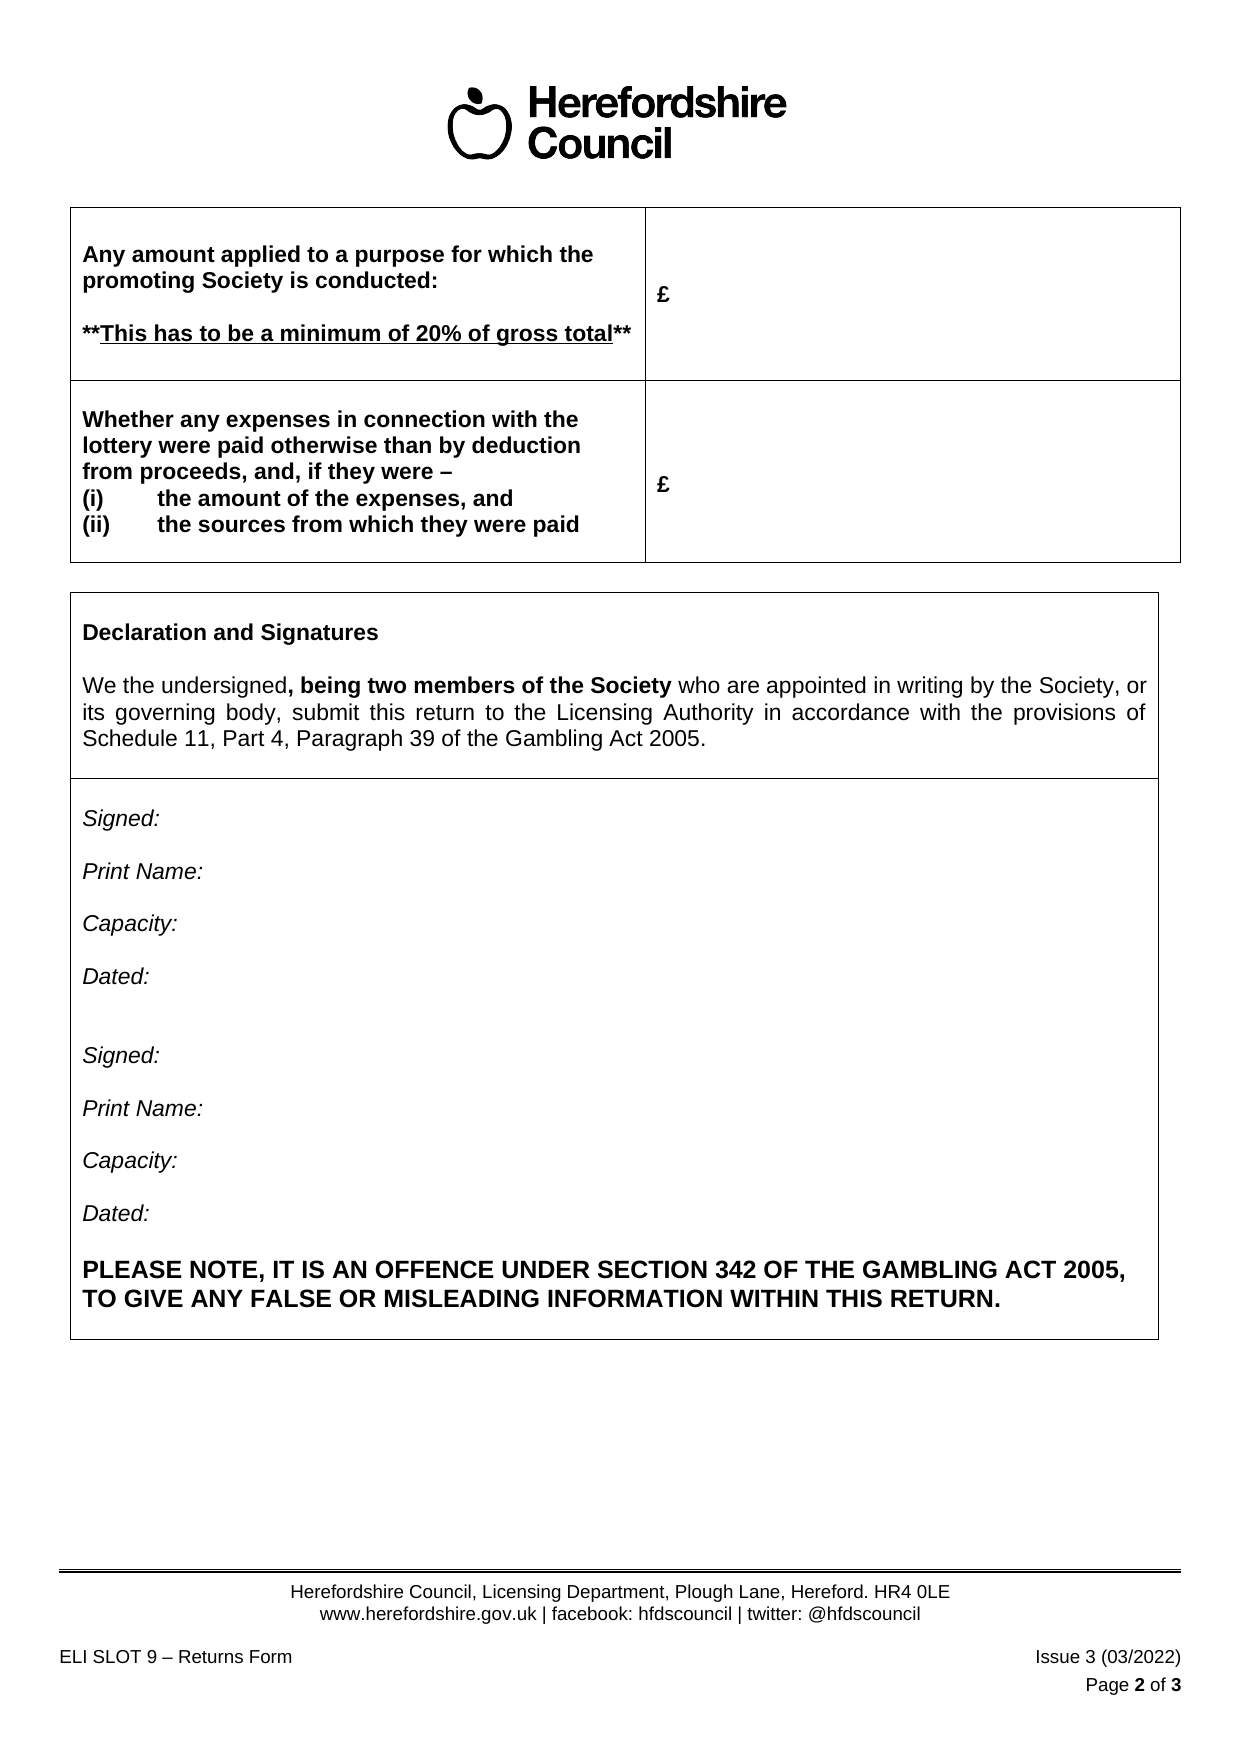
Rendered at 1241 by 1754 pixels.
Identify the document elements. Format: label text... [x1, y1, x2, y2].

table_header Declaration and Signatures We the undersigned, being two members of the Society who are appointed in writing by the Society, or its governing body, submit this return to the Authority in accordance with the provisions of Schedule 11, Part 4, Paragraph 39 of the Gambling Act 2005. [71, 593, 1158, 777]
table_cell Signed: Print Name: Capacity: Dated: Signed: Print Name: Capacity: Dated: PLEASE NOTE, IT IS AN OFFENCE UNDER SECTION 342 OF THE GAMBLING ACT 2005, TO GIVE ANY FALSE OR MISLEADING INFORMATION WITHIN THIS RETURN. [71, 779, 1158, 1339]
table_cell £ [646, 381, 1180, 562]
picture [423, 59, 817, 184]
table_cell £ [646, 208, 1180, 380]
table_cell Whether any expenses in connection with the lottery were paid otherwise than by deduction from proceeds, and, if they were – (i) the amount of the expenses, and (ii) the sources from which they were paid [71, 381, 645, 562]
table_cell Any amount applied to a purpose for which the promoting Society is conducted: **This has to be a minimum of 20% of gross total** [71, 208, 645, 380]
